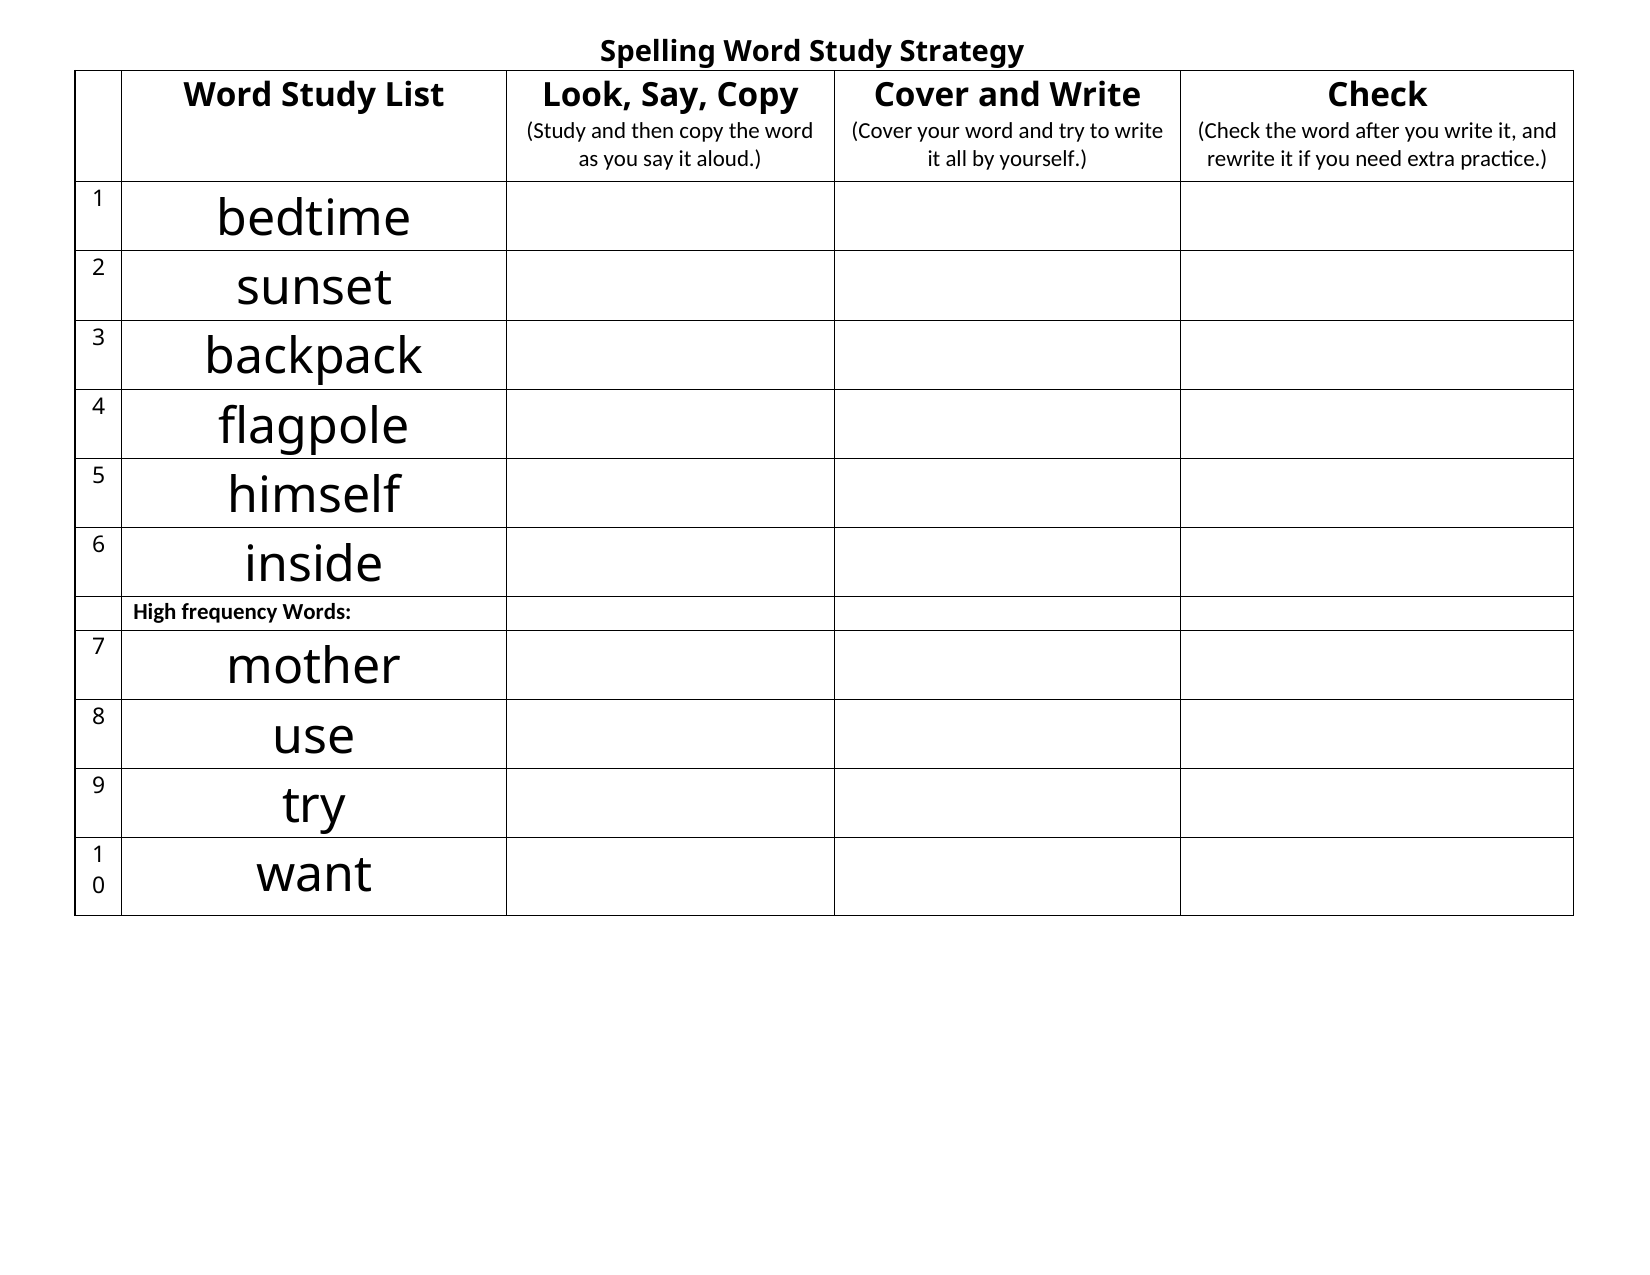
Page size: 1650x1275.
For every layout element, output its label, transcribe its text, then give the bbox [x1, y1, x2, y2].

table_cell himself [122, 459, 506, 527]
table_cell [507, 251, 834, 319]
table_cell High frequency Words: [122, 597, 506, 629]
table_cell 2 [76, 251, 121, 319]
table_cell [507, 597, 834, 629]
table_cell [507, 182, 834, 250]
table_header Word Study List [122, 71, 506, 181]
table_cell [835, 700, 1180, 768]
table_cell [507, 769, 834, 837]
table_cell [507, 838, 834, 915]
table_cell [1181, 528, 1573, 596]
table_cell [835, 838, 1180, 915]
table_cell [1181, 631, 1573, 699]
table_cell 7 [76, 631, 121, 699]
table_cell [1181, 597, 1573, 629]
table_cell [76, 597, 121, 629]
table_cell mother [122, 631, 506, 699]
table_header Cover and Write (Cover your word and try to write it all by yourself.) [835, 71, 1180, 181]
table_cell [835, 528, 1180, 596]
table_cell use [122, 700, 506, 768]
table_cell [835, 459, 1180, 527]
table_cell 9 [76, 769, 121, 837]
table_cell [1181, 700, 1573, 768]
text Spelling Word Study Strategy [525, 30, 1575, 70]
table_cell 10 [76, 838, 121, 915]
table_cell [507, 528, 834, 596]
table_cell want [122, 838, 506, 915]
table_cell 3 [76, 321, 121, 389]
table_cell [1181, 459, 1573, 527]
table_cell [507, 390, 834, 458]
table_cell [835, 631, 1180, 699]
table_cell 4 [76, 390, 121, 458]
table_cell [835, 251, 1180, 319]
table_cell bedtime [122, 182, 506, 250]
table_cell [835, 597, 1180, 629]
table_cell [1181, 321, 1573, 389]
table_cell [1181, 251, 1573, 319]
table_header Look, Say, Copy (Study and then copy the word as you say it aloud.) [507, 71, 834, 181]
table_cell backpack [122, 321, 506, 389]
table_cell [507, 321, 834, 389]
table_cell [507, 631, 834, 699]
table_header Check (Check the word after you write it, and rewrite it if you need extra practice.) [1181, 71, 1573, 181]
table_header [76, 71, 121, 181]
table_cell [507, 459, 834, 527]
table_cell [1181, 838, 1573, 915]
table_cell 5 [76, 459, 121, 527]
table_cell flagpole [122, 390, 506, 458]
table_cell inside [122, 528, 506, 596]
table_cell 6 [76, 528, 121, 596]
table_cell [1181, 769, 1573, 837]
table_cell [1181, 182, 1573, 250]
table_cell try [122, 769, 506, 837]
table_cell [1181, 390, 1573, 458]
table_cell [835, 321, 1180, 389]
table_cell [835, 769, 1180, 837]
table_cell [835, 390, 1180, 458]
table_cell 1 [76, 182, 121, 250]
table_cell sunset [122, 251, 506, 319]
table_cell [835, 182, 1180, 250]
table_cell [507, 700, 834, 768]
table_cell 8 [76, 700, 121, 768]
